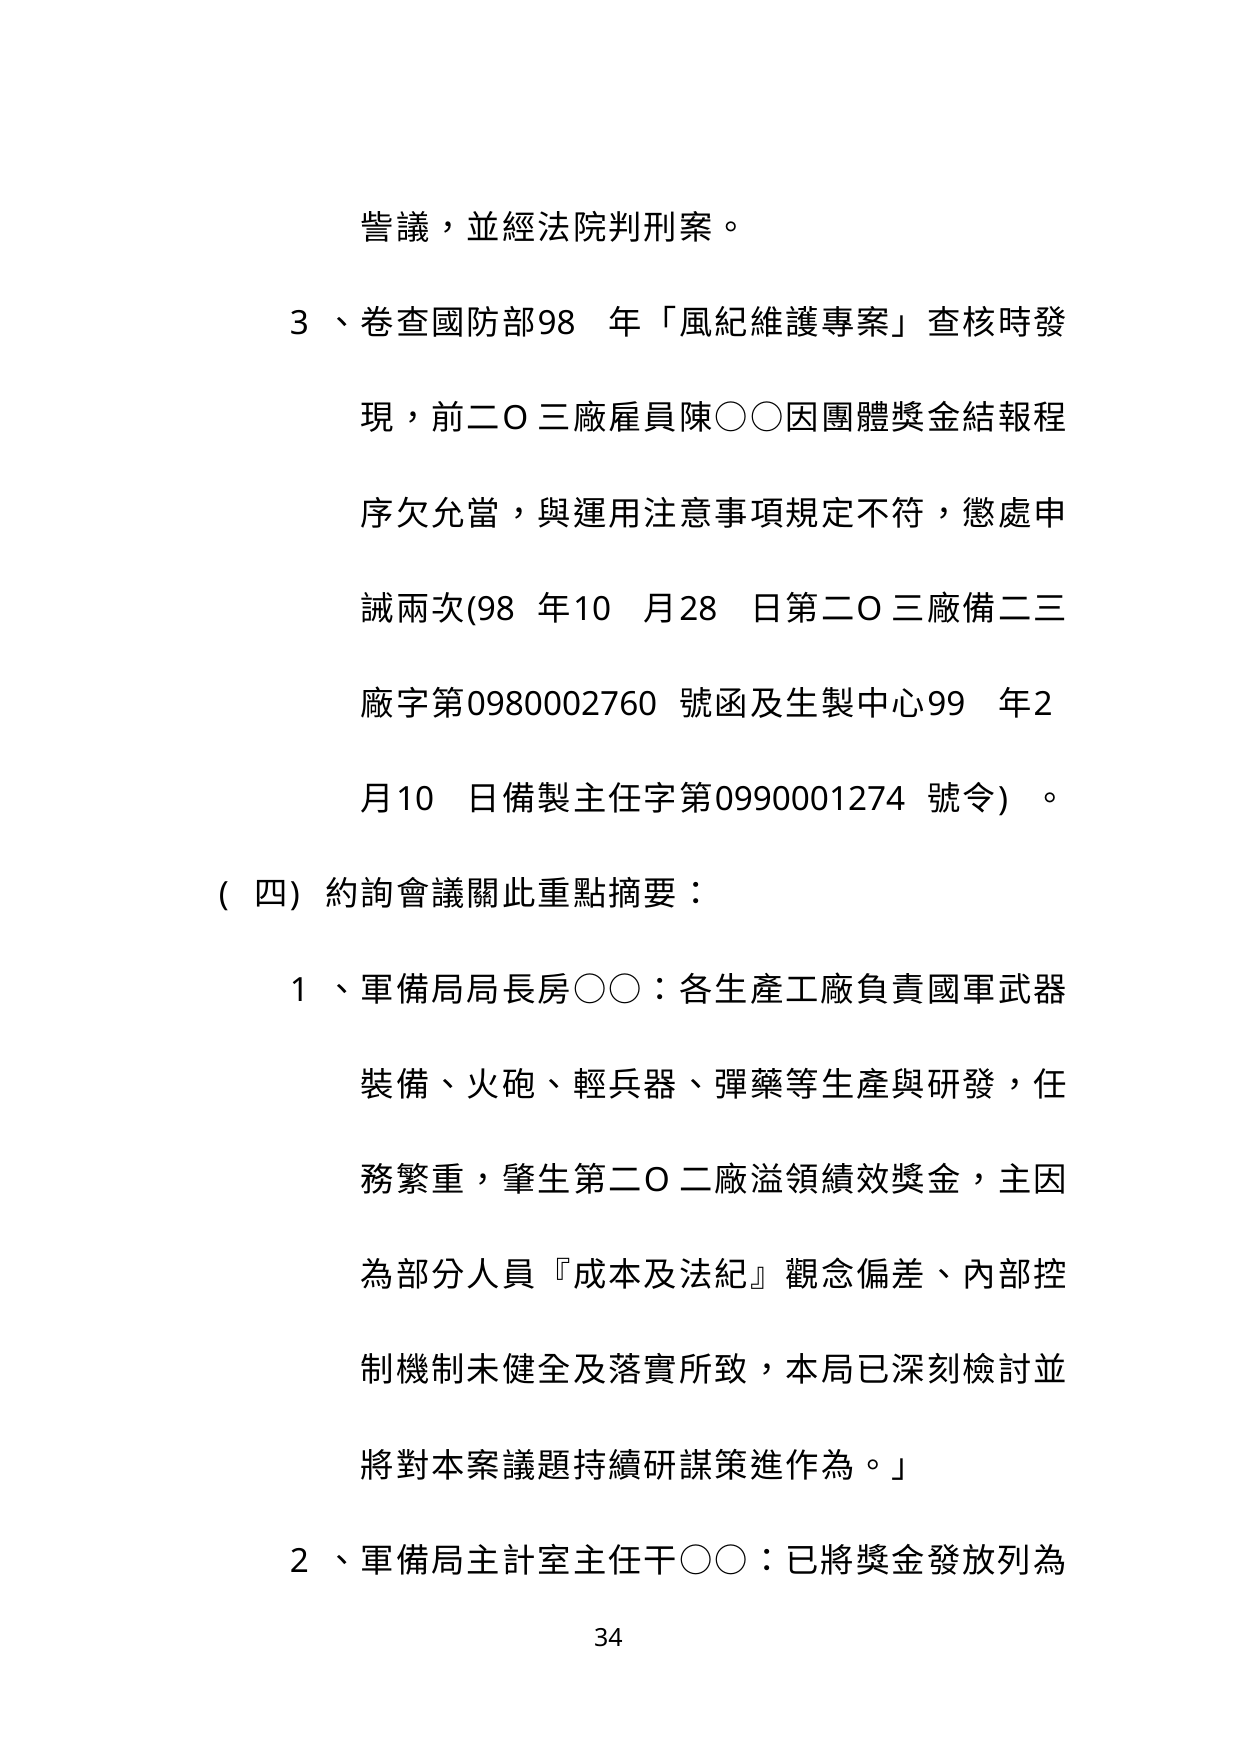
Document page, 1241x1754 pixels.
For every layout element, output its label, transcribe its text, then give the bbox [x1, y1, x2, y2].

subtitle 卷查國防部98年「風紀維護專案」查核時發現，前二Ο三廠雇員陳○○因團體獎金結報程序欠允當，與運用注意事項規定不符，懲處申誡兩次(98年10月28日第二Ο三廠備二三廠字第0980002760號函及生製中心99年2月10日備製主任字第0990001274號令)。 [272, 272, 1069, 844]
subtitle 軍備局局長房○○：各生產工廠負責國軍武器裝備、火砲、輕兵器、彈藥等生產與研發，任務繁重，肇生第二Ο二廠溢領績效獎金，主因為部分人員『成本及法紀』觀念偏差、內部控制機制未健全及落實所致，本局已深刻檢討並將對本案議題持續研謀策進作為。」 [272, 939, 1069, 1510]
subtitle 約詢會議關此重點摘要： [219, 844, 1069, 939]
subtitle 軍備局主計室主任干○○：已將獎金發放列為高風險業務，加強內部控制機制，也審視全案違失項目，推動內部審核實施計畫，納編生產、主計及監察部門，成立聯合稽查小組，辦理聯合性督導，貫徹生產紀律。」 [272, 1510, 1069, 1605]
subtitle 第四Ο一廠前廠長伏○○上校疑涉保留該廠規劃資訊室部分人員個人工作獎金，購買酒類飲品於餐敘時機使用，遭該廠官、士、聘雇人員訾議，並經法院判刑案。 [272, 177, 1069, 272]
